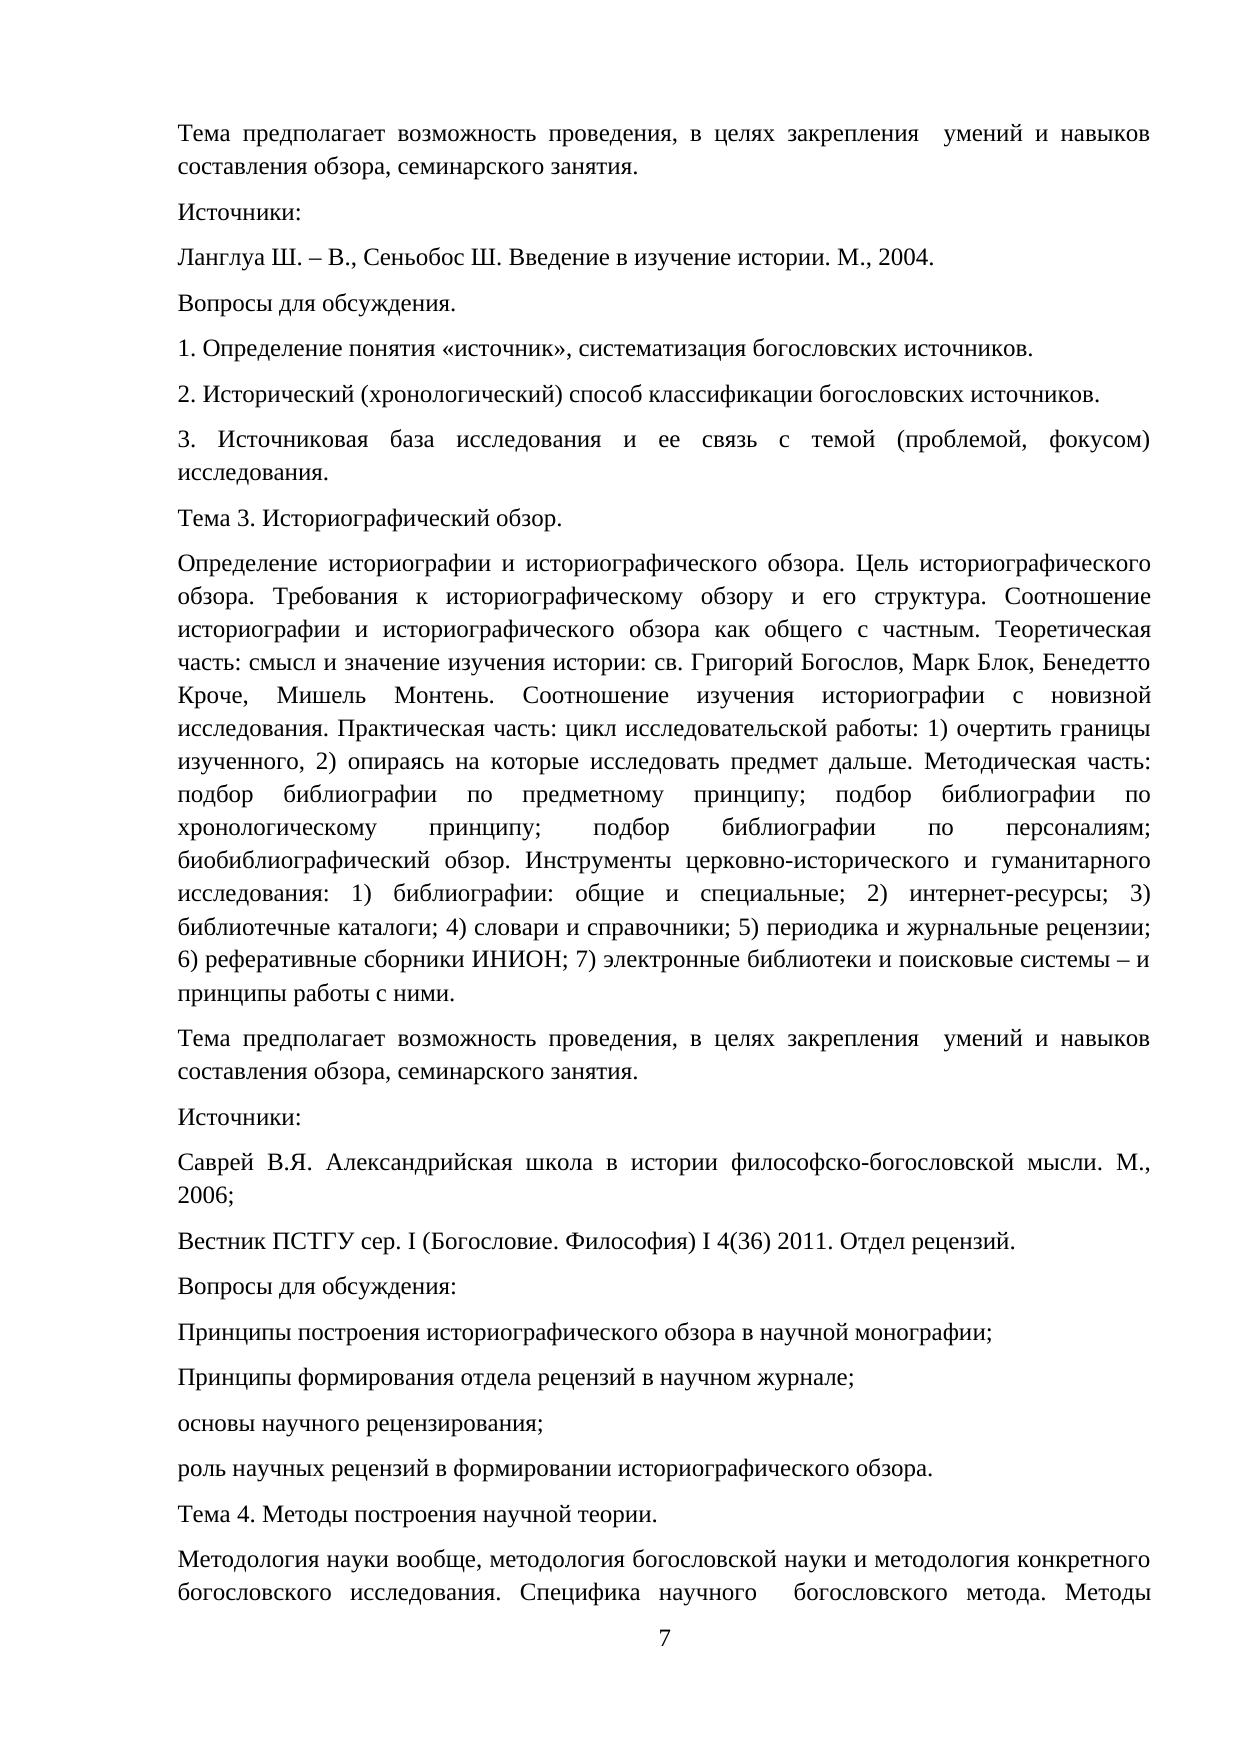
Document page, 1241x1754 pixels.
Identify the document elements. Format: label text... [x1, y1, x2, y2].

text Тема предполагает возможность проведения, в целях закрепления умений и навыков составления обзора, семинарского занятия. [177, 118, 1152, 180]
text Принципы формирования отдела рецензий в научном журнале; [177, 1362, 1152, 1391]
text 2. Исторический (хронологический) способ классификации богословских источников. [177, 379, 1152, 407]
text Принципы построения историографического обзора в научной монографии; [177, 1317, 1152, 1346]
text Вестник ПСТГУ сер. I (Богословие. Философия) I 4(36) 2011. Отдел рецензий. [177, 1226, 1152, 1254]
text Тема 3. Историографический обзор. [177, 503, 1152, 532]
text Вопросы для обсуждения: [177, 1271, 1152, 1300]
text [177, 1544, 1152, 1606]
text Тема предполагает возможность проведения, в целях закрепления умений и навыков составления обзора, семинарского занятия. [177, 1023, 1152, 1085]
text Вопросы для обсуждения. [177, 288, 1152, 316]
text Определение историографии и историографического обзора. Цель историографического обзора. Требования к историографическому обзору и его структура. Соотношение историографии и историографического обзора как общего с частным. Теоретическая часть: смысл и значение изучения истории: св. Григорий Богослов, Марк Блок, Бенедетто Кроче, Мишель Монтень. Соотношение изучения историографии с новизной исследования. Практическая часть: цикл исследовательской работы: 1) очертить границы изученного, 2) опираясь на которые исследовать предмет дальше. Методическая часть: подбор библиографии по предметному принципу; подбор библиографии по хронологическому принципу; подбор библиографии по персоналиям; биобиблиографический обзор. Инструменты церковно-исторического и гуманитарного исследования: 1) библиографии: общие и специальные; 2) интернет-ресурсы; 3) библиотечные каталоги; 4) словари и справочники; 5) периодика и журнальные рецензии; 6) реферативные сборники ИНИОН; 7) электронные библиотеки и поисковые системы – и принципы работы с ними. [177, 548, 1152, 1006]
text Саврей В.Я. Александрийская школа в истории философско-богословской мысли. М., 2006; [177, 1147, 1152, 1209]
text 1. Определение понятия «источник», систематизация богословских источников. [177, 333, 1152, 362]
text Тема 4. Методы построения научной теории. [177, 1499, 1152, 1528]
text 3. Источниковая база исследования и ее связь с темой (проблемой, фокусом) исследования. [177, 424, 1152, 486]
text Источники: [177, 1102, 1152, 1130]
text Ланглуа Ш. – В., Сеньобос Ш. Введение в изучение истории. М., 2004. [177, 242, 1152, 271]
text основы научного рецензирования; [177, 1408, 1152, 1437]
text роль научных рецензий в формировании историографического обзора. [177, 1453, 1152, 1482]
text Источники: [177, 197, 1152, 225]
